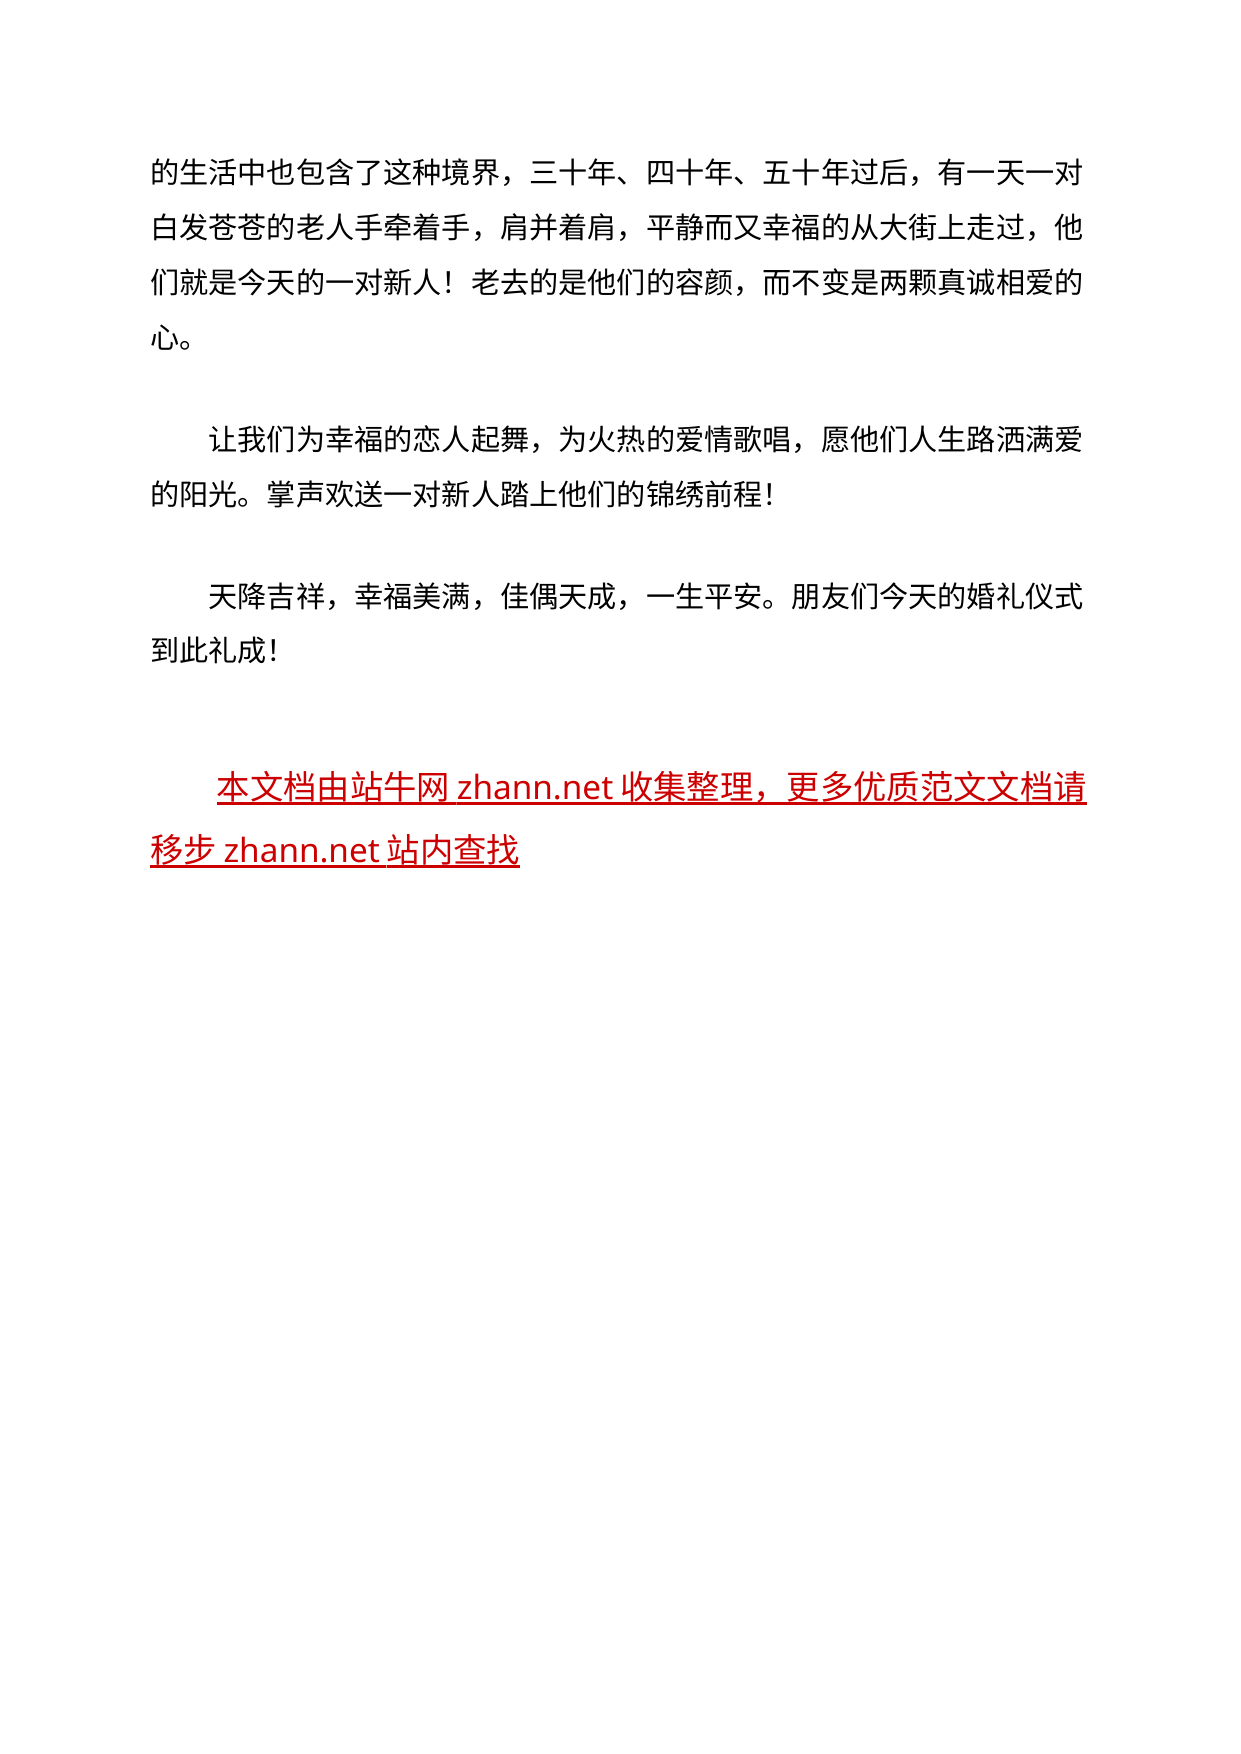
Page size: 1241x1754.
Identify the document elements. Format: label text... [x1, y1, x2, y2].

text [150, 150, 1090, 357]
text 让我们为幸福的恋人起舞，为火热的爱情歌唱，愿他们人生路洒满爱的阳光。掌声欢送一对新人踏上他们的锦绣前程！ [150, 416, 1090, 514]
text 本文档由站牛网zhann.net收集整理，更多优质范文文档请移步zhann.net站内查找 [150, 761, 1090, 872]
text 天降吉祥，幸福美满，佳偶天成，一生平安。朋友们今天的婚礼仪式到此礼成！ [150, 573, 1090, 670]
